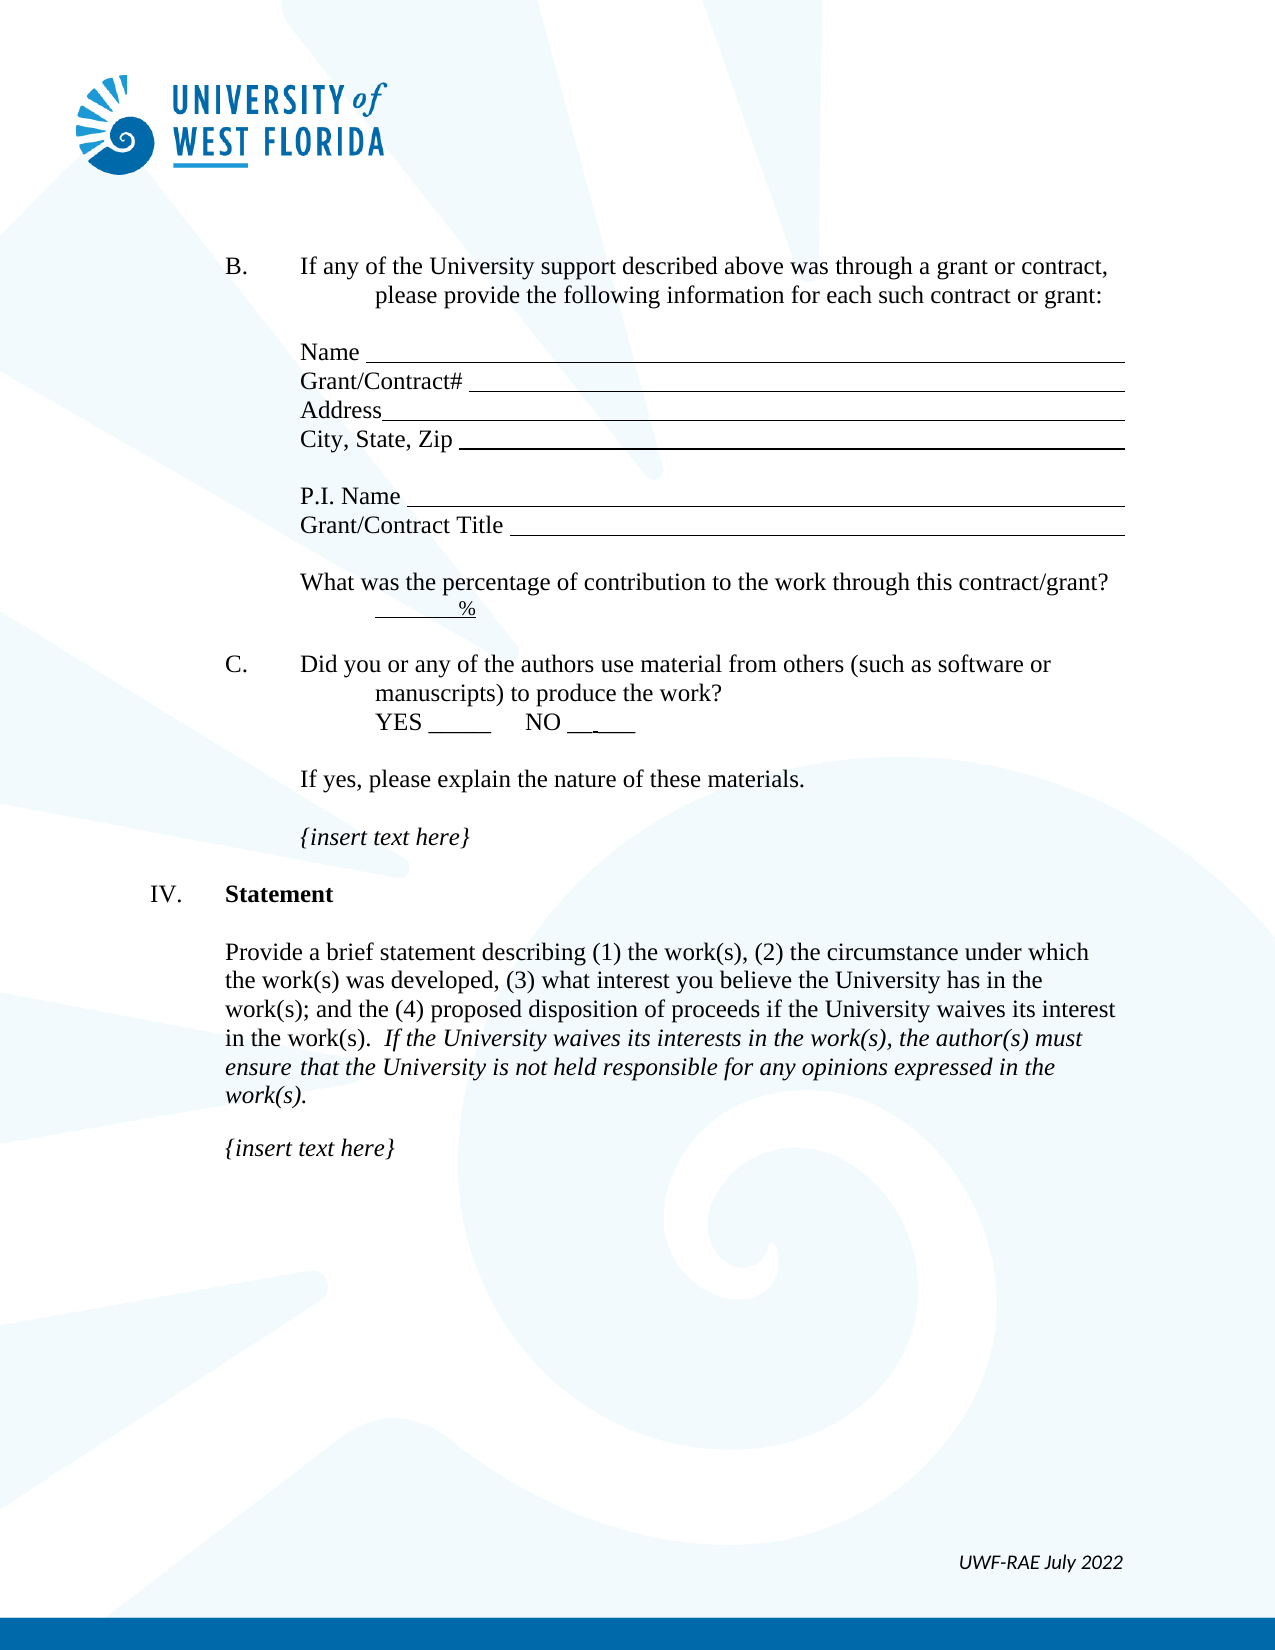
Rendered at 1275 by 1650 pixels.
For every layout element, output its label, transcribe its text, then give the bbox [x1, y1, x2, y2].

text City, State, Zip [150, 424, 1125, 481]
text B. If any of the University support described above was through a grant or contract, please provide the following information for each such contract or grant: [150, 251, 1125, 309]
text Name [150, 337, 1125, 366]
picture [0, 0, 1275, 1650]
text Grant/Contract# [150, 366, 1125, 395]
text YES _____ NO __ ___ [150, 707, 1125, 735]
text C. Did you or any of the authors use material from others (such as software or manuscripts) to produce the work? [150, 649, 1125, 707]
text P.I. Name [150, 481, 1125, 510]
text IV. Statement [150, 879, 1125, 908]
text % [150, 596, 1125, 620]
text {insert text here} [150, 822, 1125, 850]
text Grant/Contract Title [150, 510, 1125, 539]
text What was the percentage of contribution to the work through this contract/grant? [150, 567, 1125, 596]
text If yes, please explain the nature of these materials. [150, 764, 1125, 793]
text Address [150, 395, 1125, 424]
text Provide a brief statement describing (1) the work(s), (2) the circumstance under which the work(s) was developed, (3) what interest you believe the University has in the work(s); and the (4) proposed disposition of proceeds if the University waives its interest in the work(s). If the University waives its interests in the work(s), the author(s) must ensure that the University is not held responsible for any opinions expressed in the work(s). [225, 937, 1125, 1109]
text {insert text here} [150, 1133, 1125, 1162]
